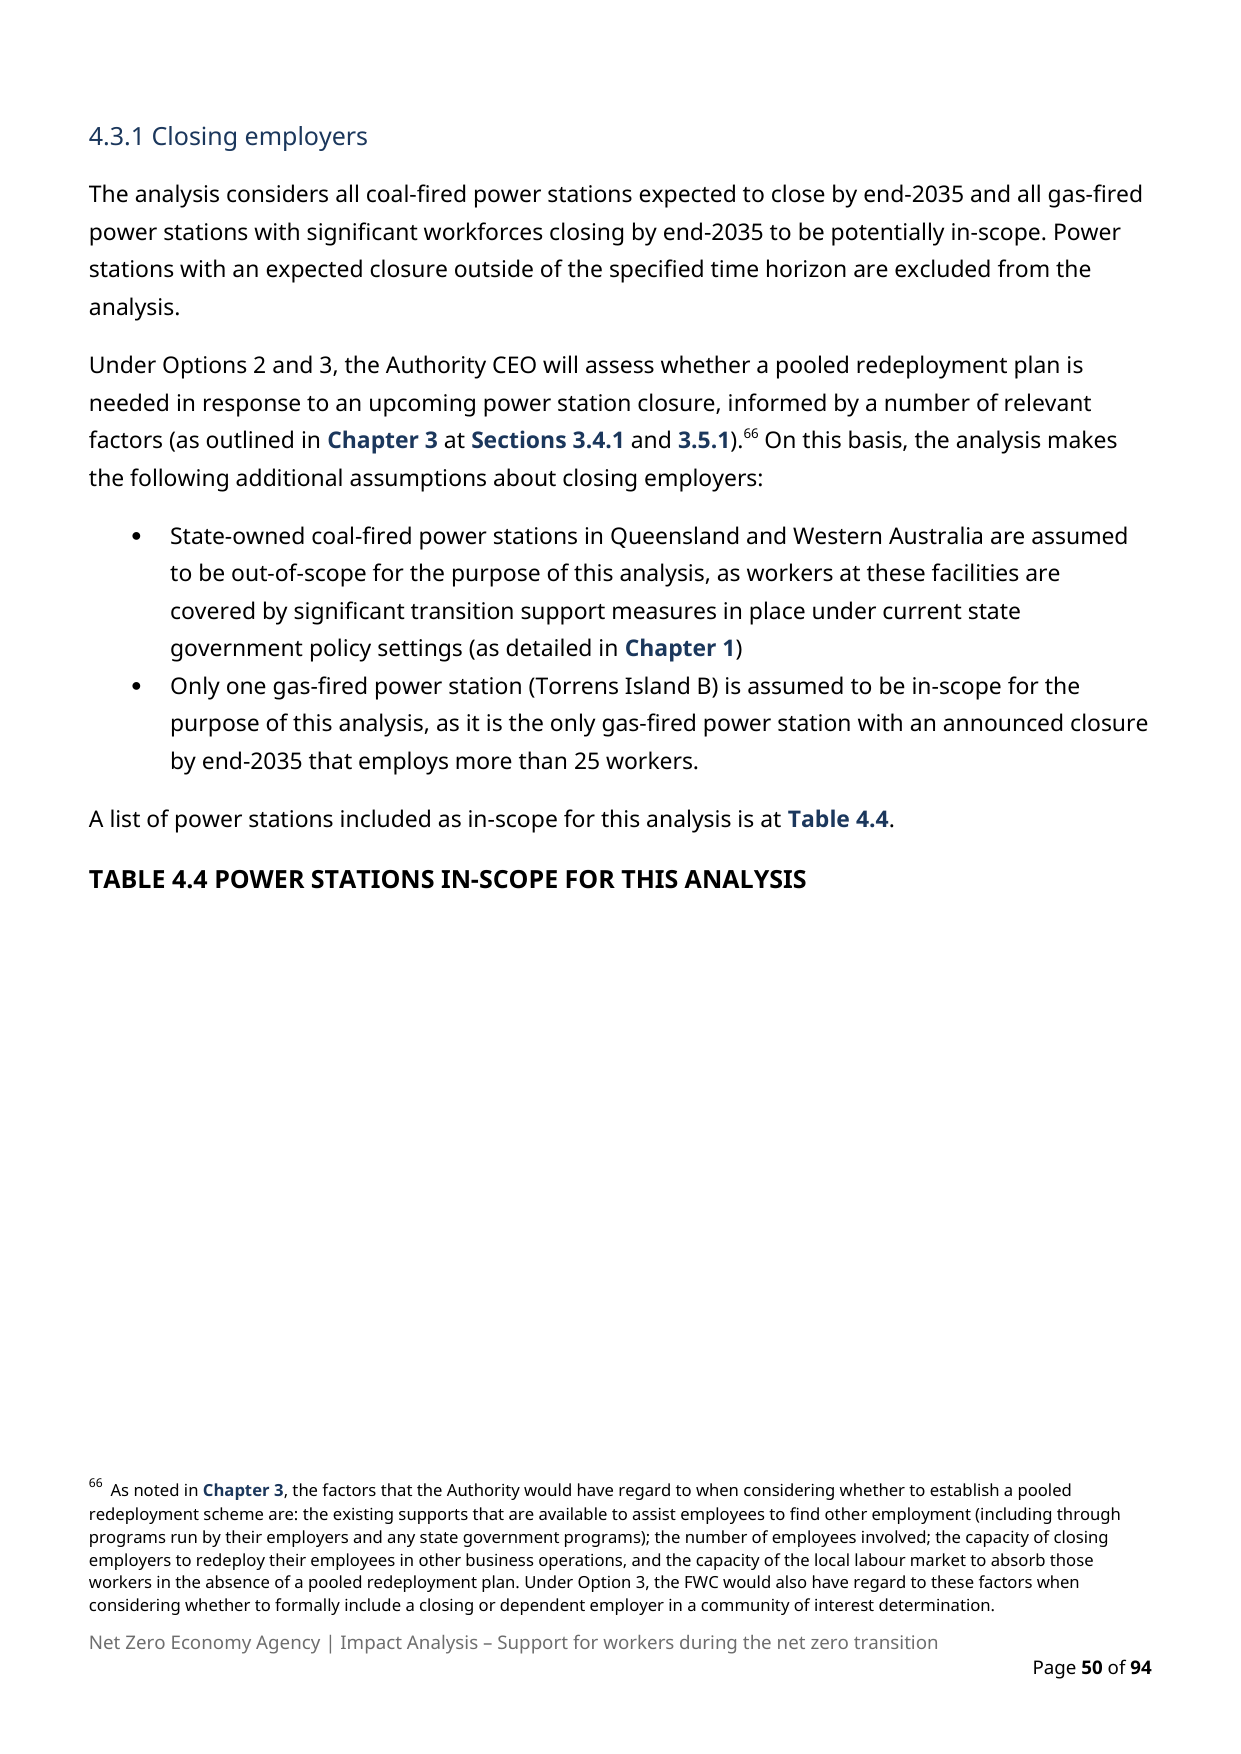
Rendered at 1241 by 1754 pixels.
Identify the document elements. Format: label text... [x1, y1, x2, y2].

subtitle 4.3.1 Closing employers [89, 118, 1152, 152]
text The analysis considers all coal-fired power stations expected to close by end-2035 and all gas-fired power stations with significant workforces closing by end-2035 to be potentially in-scope. Power stations with an expected closure outside of the specified time horizon are excluded from the analysis. [89, 178, 1152, 322]
list State-owned coal-fired power stations in Queensland and Western Australia are assumed to be out-of-scope for the purpose of this analysis, as workers at these facilities are covered by significant transition support measures in place under current state government policy settings (as detailed in Chapter 1) [132, 520, 1152, 663]
list Only one gas-fired power station (Torrens Island B) is assumed to be in-scope for the purpose of this analysis, as it is the only gas-fired power station with an announced closure by end-2035 that employs more than 25 workers. [132, 670, 1152, 776]
text A list of power stations included as in-scope for this analysis is at Table 4.4. [89, 803, 1152, 834]
text TABLE 4.4 POWER STATIONS IN-SCOPE FOR THIS ANALYSIS [89, 861, 1152, 896]
text Under Options 2 and 3, the Authority CEO will assess whether a pooled redeployment plan is needed in response to an upcoming power station closure, informed by a number of relevant factors (as outlined in Chapter 3 at Sections 3.4.1 and 3.5.1). On this basis, the analysis makes the following additional assumptions about closing employers: [89, 349, 1152, 493]
